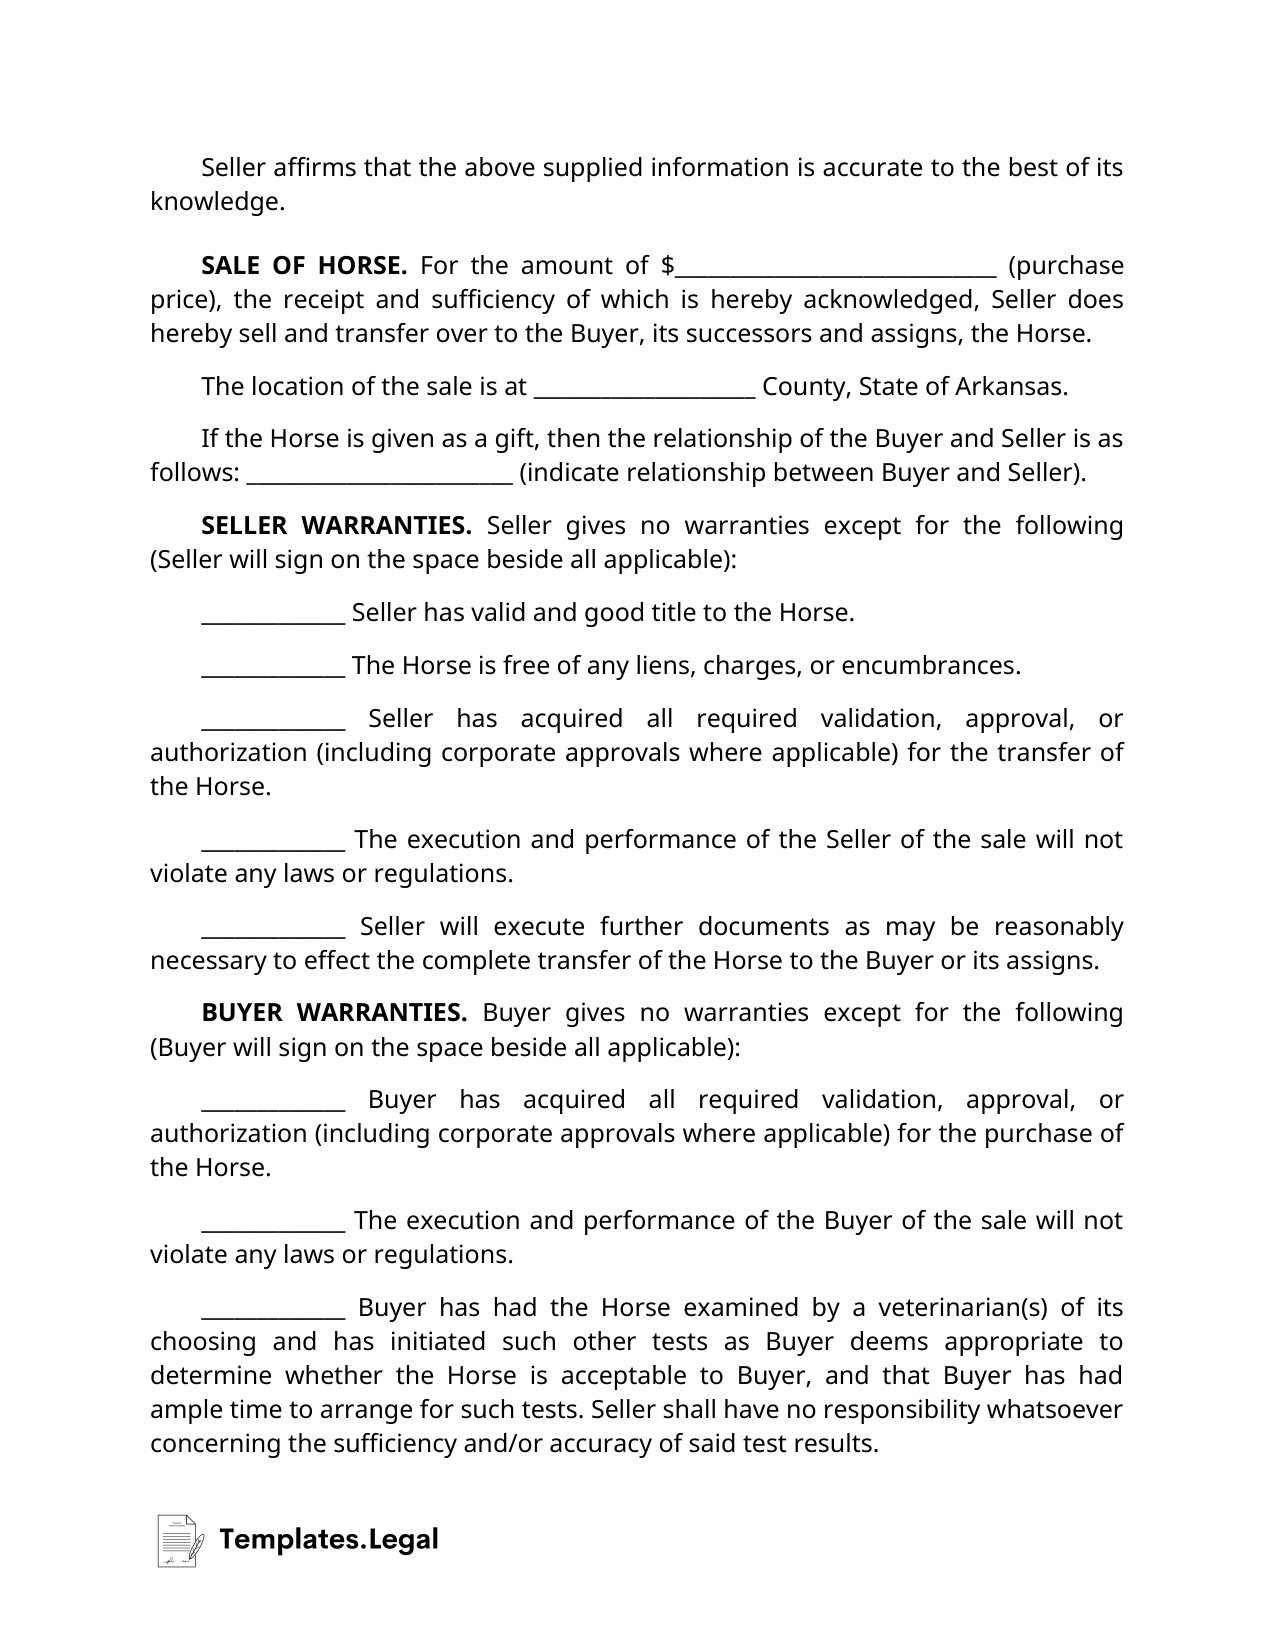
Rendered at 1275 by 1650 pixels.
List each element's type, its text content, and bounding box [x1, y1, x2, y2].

text _____________ The execution and performance of the Buyer of the sale will not violate any laws or regulations. [150, 1203, 1125, 1271]
text _____________ The Horse is free of any liens, charges, or encumbrances. [150, 648, 1125, 682]
text _____________ Seller has valid and good title to the Horse. [150, 595, 1125, 629]
text BUYER WARRANTIES. Buyer gives no warranties except for the following (Buyer will sign on the space beside all applicable): [150, 995, 1125, 1063]
text SELLER WARRANTIES. Seller gives no warranties except for the following (Seller will sign on the space beside all applicable): [150, 508, 1125, 576]
text Seller affirms that the above supplied information is accurate to the best of its knowledge. [150, 150, 1125, 218]
picture [150, 1507, 445, 1575]
text If the Horse is given as a gift, then the relationship of the Buyer and Seller is as follows: ________________________ (indicate relationship between Buyer and Seller). [150, 421, 1125, 489]
text SALE OF HORSE. For the amount of $_____________________________ (purchase price), the receipt and sufficiency of which is hereby acknowledged, Seller does hereby sell and transfer over to the Buyer, its successors and assigns, the Horse. [150, 247, 1125, 349]
text The location of the sale is at ____________________ County, State of Arkansas. [150, 368, 1125, 402]
text _____________ Seller will execute further documents as may be reasonably necessary to effect the complete transfer of the Horse to the Buyer or its assigns. [150, 908, 1125, 976]
text _____________ Buyer has had the Horse examined by a veterinarian(s) of its choosing and has initiated such other tests as Buyer deems appropriate to determine whether the Horse is acceptable to Buyer, and that Buyer has had ample time to arrange for such tests. Seller shall have no responsibility whatsoever concerning the sufficiency and/or accuracy of said test results. [150, 1290, 1125, 1460]
text _____________ Buyer has acquired all required validation, approval, or authorization (including corporate approvals where applicable) for the purchase of the Horse. [150, 1082, 1125, 1184]
text _____________ The execution and performance of the Seller of the sale will not violate any laws or regulations. [150, 821, 1125, 889]
text _____________ Seller has acquired all required validation, approval, or authorization (including corporate approvals where applicable) for the transfer of the Horse. [150, 700, 1125, 803]
